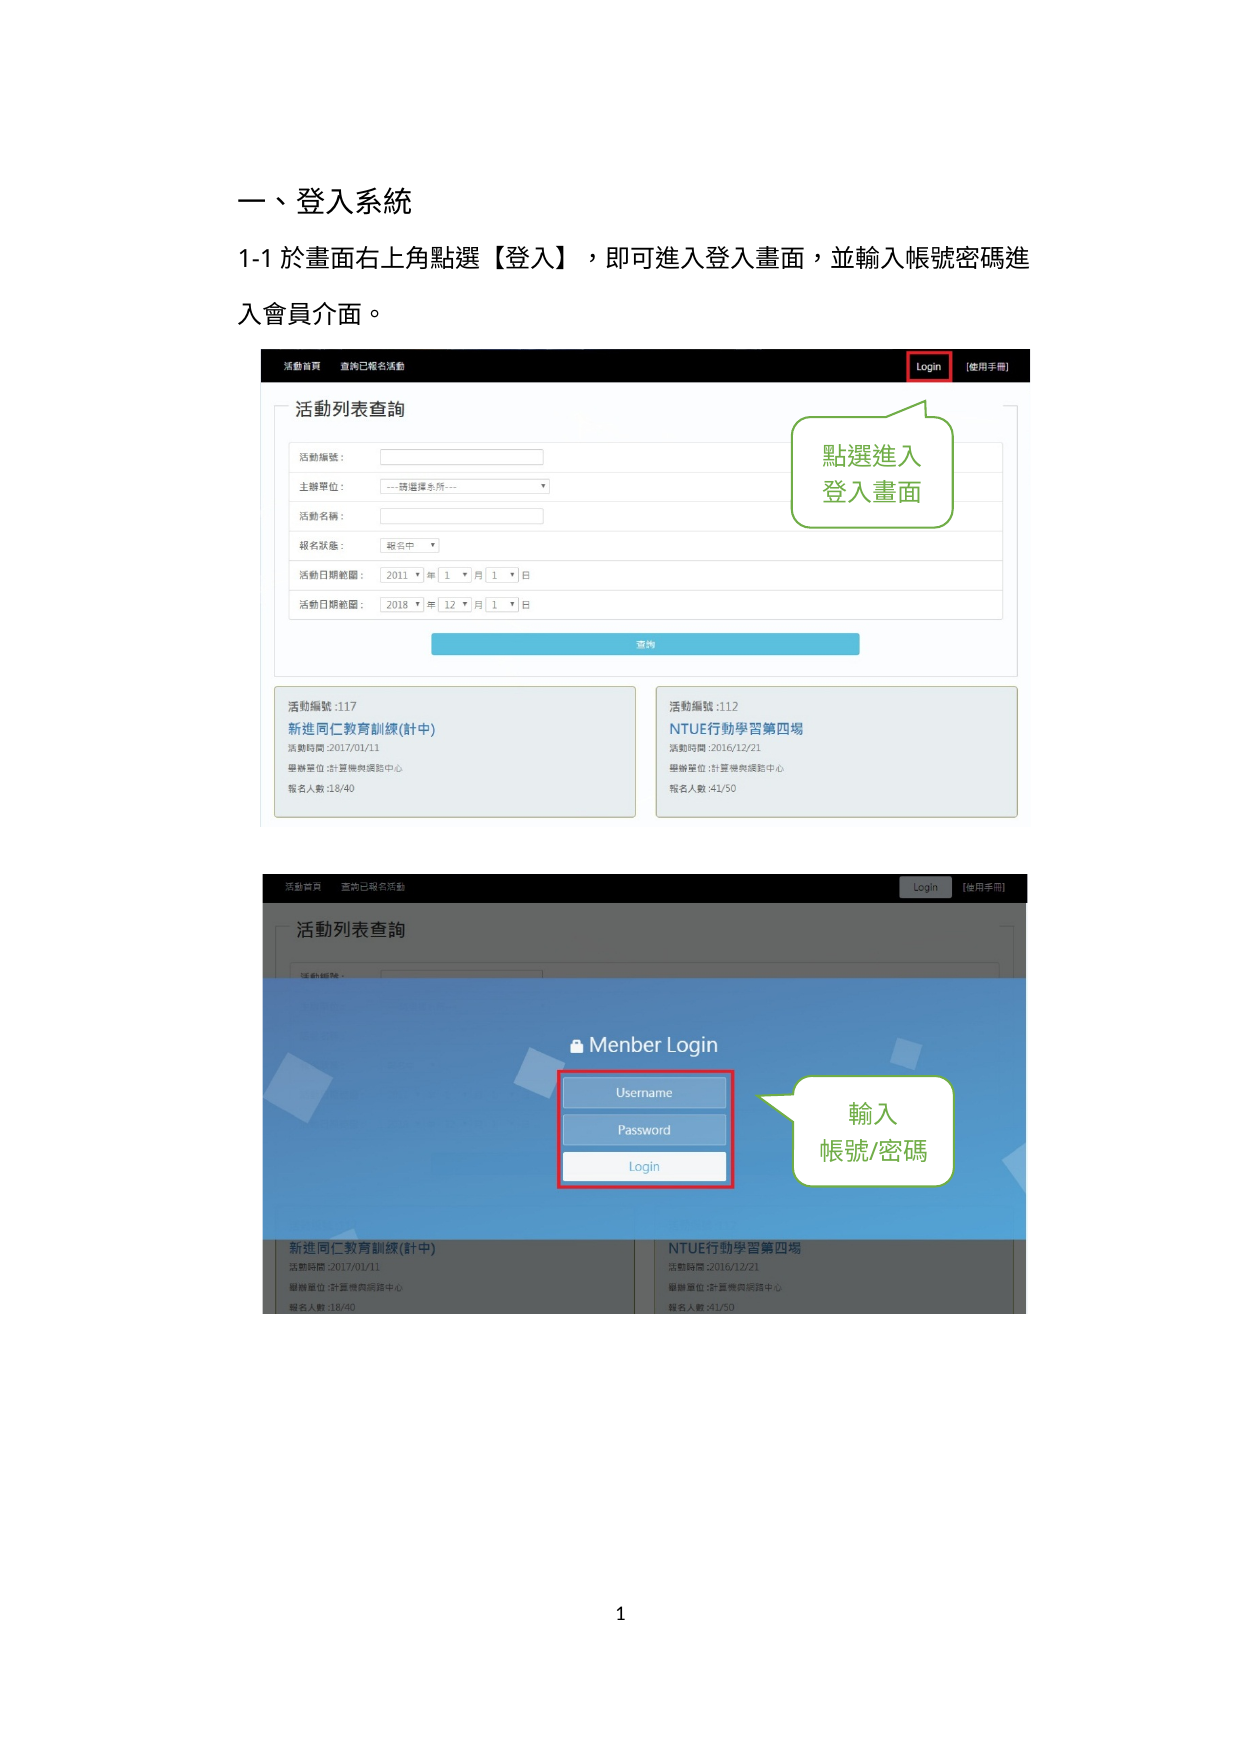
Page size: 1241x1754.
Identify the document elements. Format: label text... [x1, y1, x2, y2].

text 一、登入系統 [187, 162, 1053, 237]
picture [262, 874, 1028, 1314]
picture [260, 349, 1030, 827]
text 1-1 於畫面右上角點選【登入】，即可進入登入畫面，並輸入帳號密碼進入會員介面。 [237, 237, 1053, 331]
